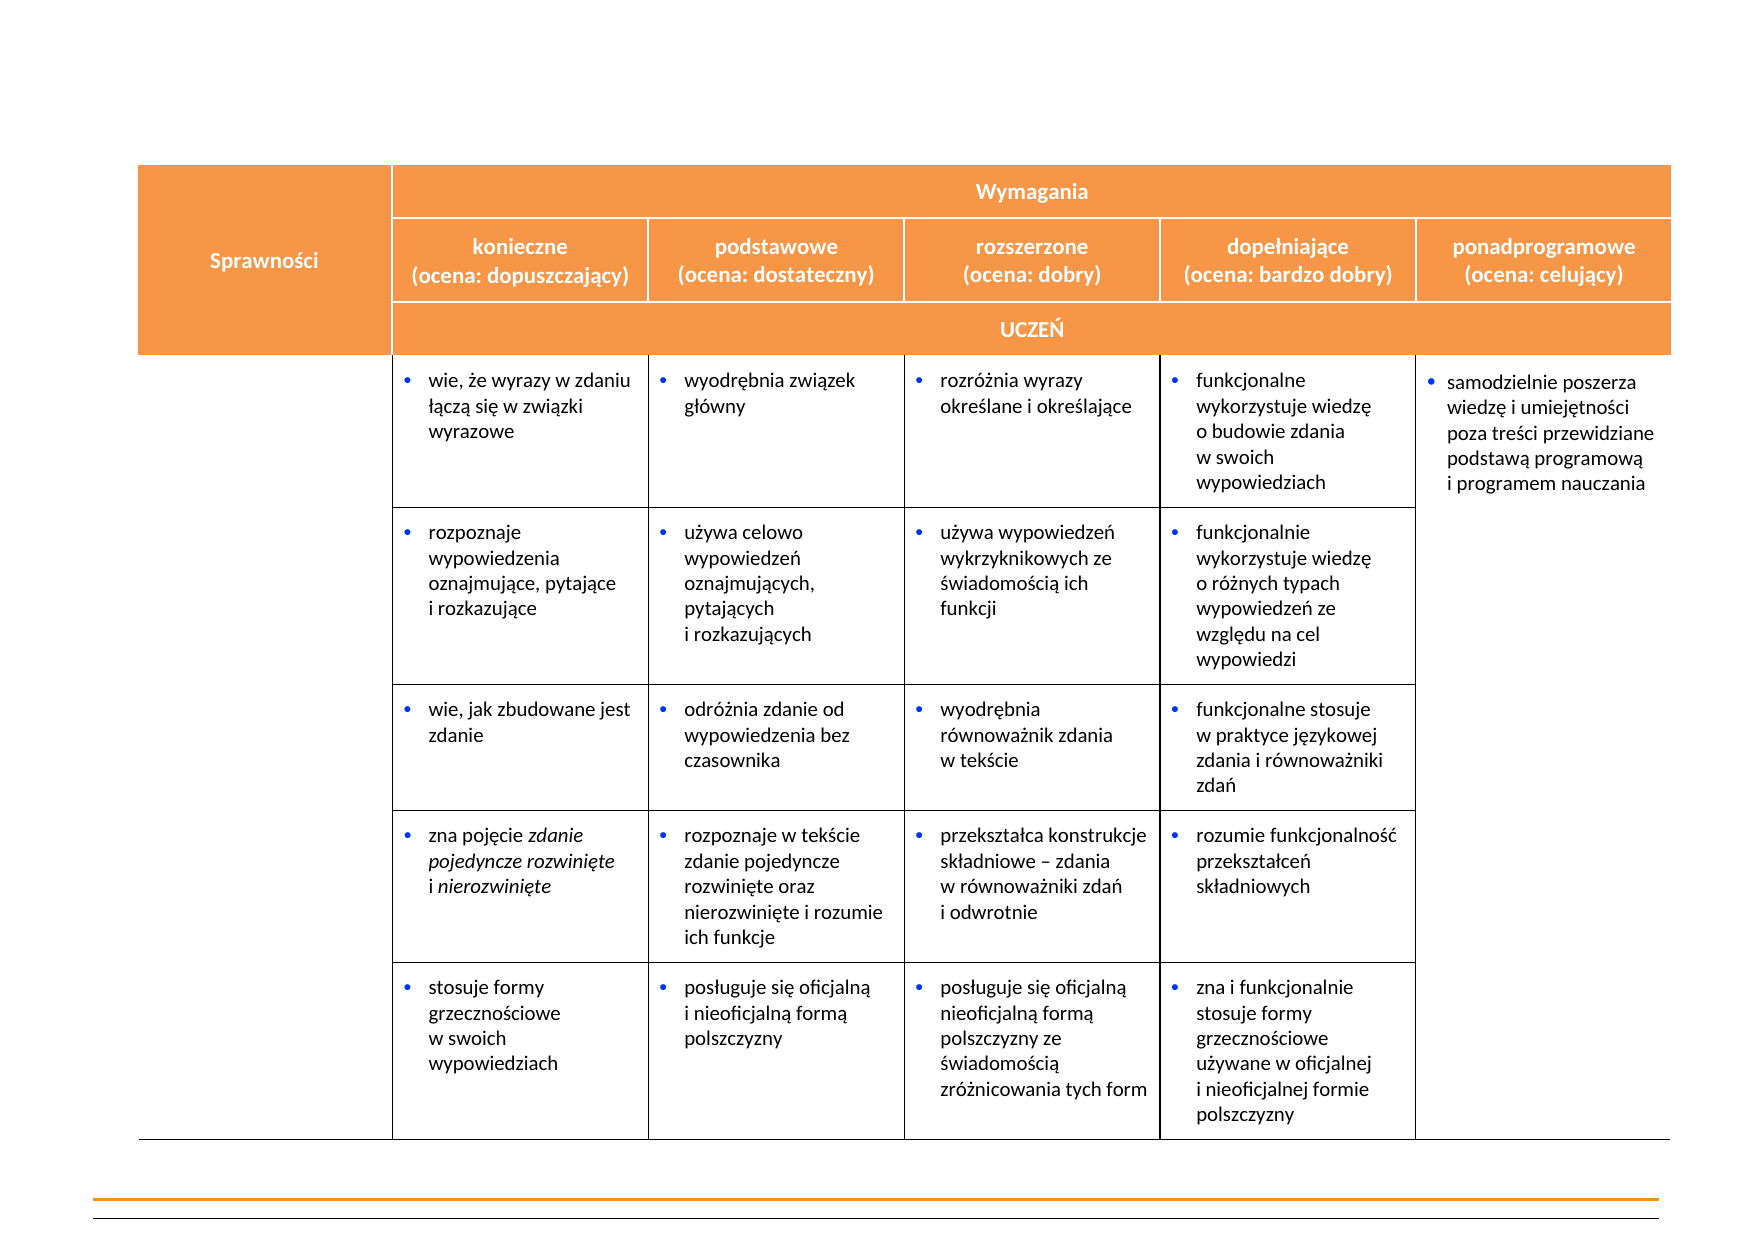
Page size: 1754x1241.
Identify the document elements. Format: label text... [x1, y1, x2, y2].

table_cell rozpoznaje w tekście zdanie pojedyncze rozwinięte oraz nierozwinięte i rozumie ich funkcje [649, 811, 904, 962]
table_header Wymagania [393, 165, 1671, 217]
table_cell stosuje formy grzecznościowe w swoich wypowiedziach [393, 963, 648, 1139]
table_header Sprawności [138, 165, 391, 355]
table_cell funkcjonalnie wykorzystuje wiedzę o różnych typach wypowiedzeń ze względu na cel wypowiedzi [1161, 508, 1415, 684]
table_cell wie, jak zbudowane jest zdanie [393, 685, 648, 810]
table_cell wyodrębnia związek główny [649, 357, 904, 507]
table_cell odróżnia zdanie od wypowiedzenia bez czasownika [649, 685, 904, 810]
table_cell posługuje się oficjalną nieoficjalną formą polszczyzny ze świadomością zróżnicowania tych form [905, 963, 1159, 1139]
table_cell zna pojęcie zdanie pojedyncze rozwinięte i nierozwinięte [393, 811, 648, 962]
table_cell ponadprogramowe (ocena: celujący) [1417, 219, 1671, 301]
table_cell posługuje się oficjalną i nieoficjalną formą polszczyzny [649, 963, 904, 1139]
table_cell funkcjonalne wykorzystuje wiedzę o budowie zdania w swoich wypowiedziach [1161, 357, 1415, 507]
table_cell wyodrębnia równoważnik zdania w tekście [905, 685, 1159, 810]
table_cell rozszerzone (ocena: dobry) [905, 219, 1159, 301]
table_cell przekształca konstrukcje składniowe – zdania w równoważniki zdań i odwrotnie [905, 811, 1159, 962]
table_cell zna i funkcjonalnie stosuje formy grzecznościowe używane w oficjalnej i nieoficjalnej formie polszczyzny [1161, 963, 1415, 1139]
table_cell podstawowe (ocena: dostateczny) [649, 219, 903, 301]
table_cell rozumie funkcjonalność przekształceń składniowych [1161, 811, 1415, 962]
table_cell funkcjonalne stosuje w praktyce językowej zdania i równoważniki zdań [1161, 685, 1415, 810]
table_cell UCZEŃ [393, 303, 1671, 355]
table_cell rozpoznaje wypowiedzenia oznajmujące, pytające i rozkazujące [393, 508, 648, 684]
table_cell wie, że wyrazy w zdaniu łączą się w związki wyrazowe [393, 357, 648, 507]
table_cell używa wypowiedzeń wykrzyknikowych ze świadomością ich funkcji [905, 508, 1159, 684]
table_cell konieczne (ocena: dopuszczający) [393, 219, 647, 301]
table_cell rozróżnia wyrazy określane i określające [905, 357, 1159, 507]
table_cell dopełniające (ocena: bardzo dobry) [1161, 219, 1415, 301]
table_cell używa celowo wypowiedzeń oznajmujących, pytających i rozkazujących [649, 508, 904, 684]
